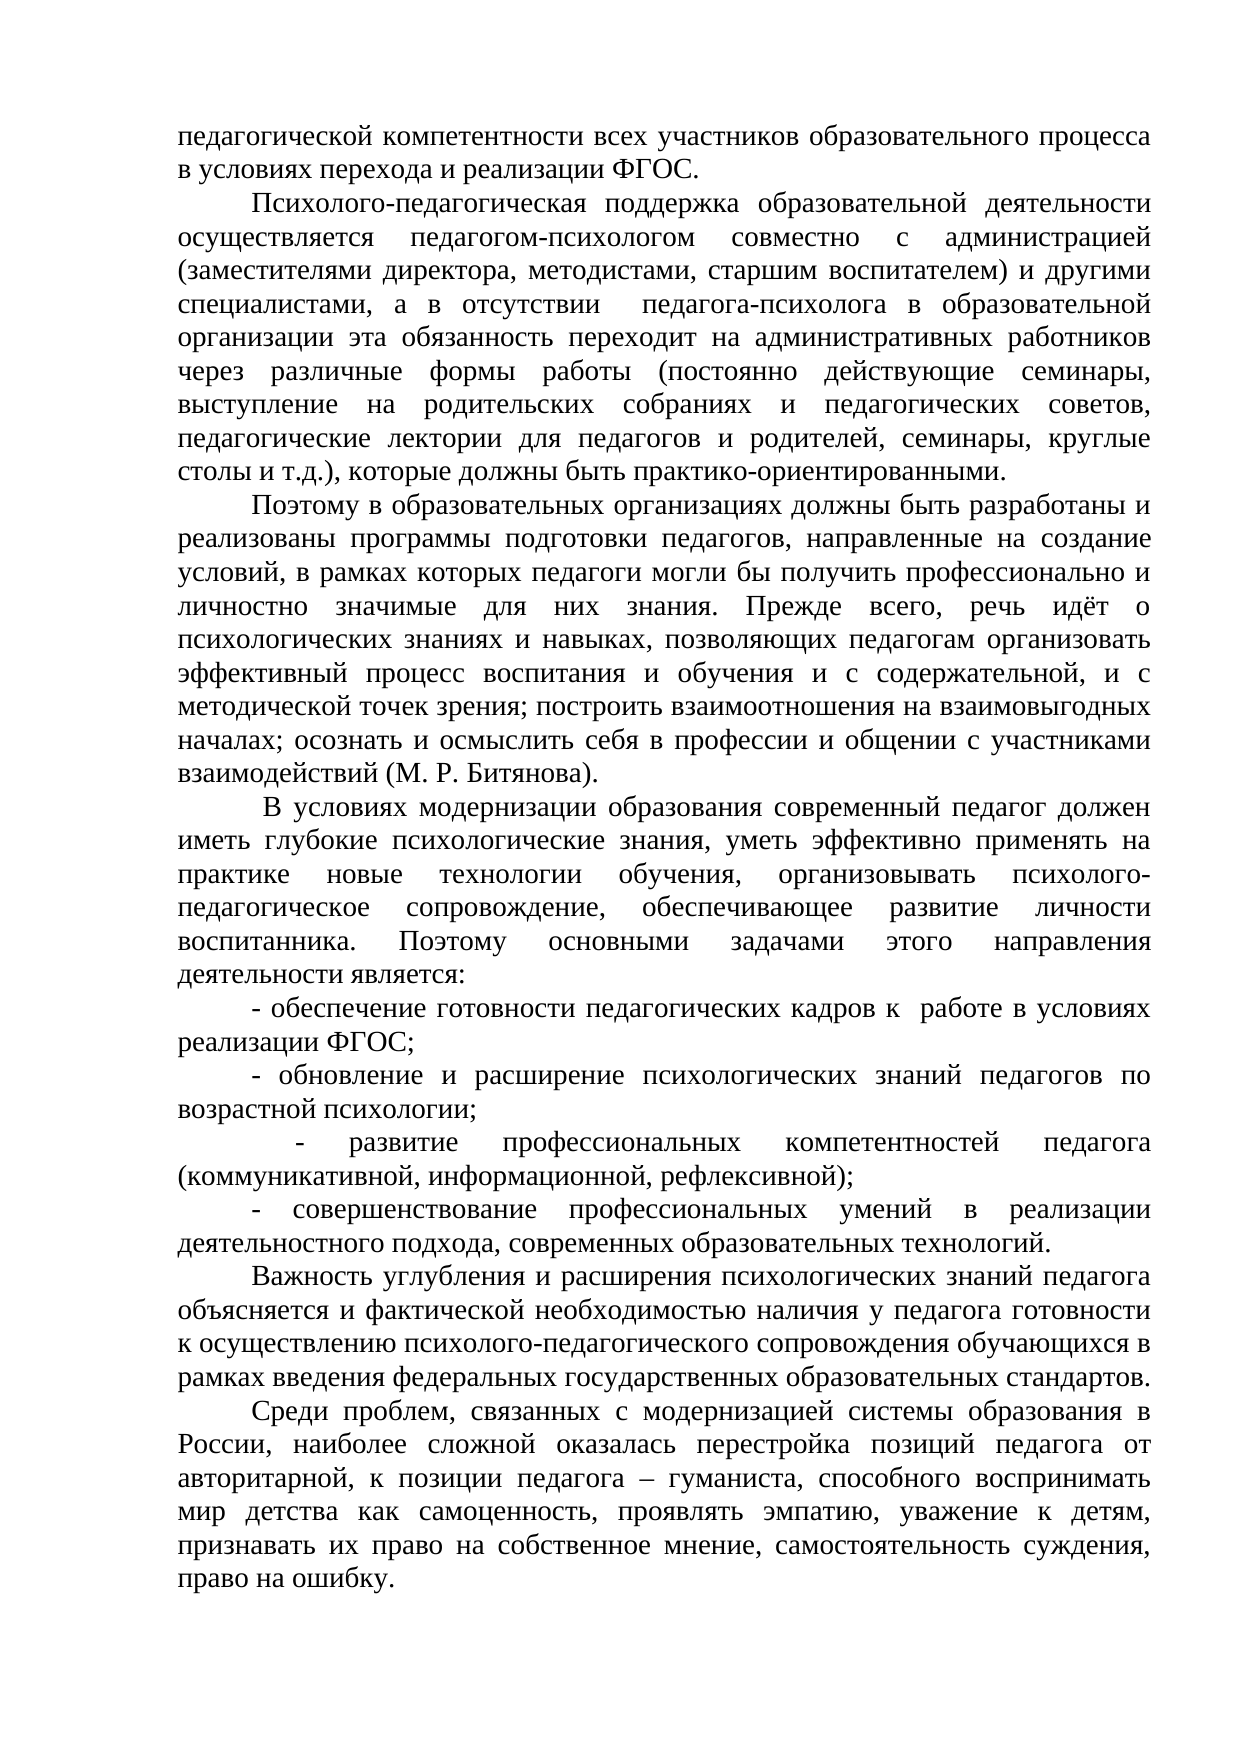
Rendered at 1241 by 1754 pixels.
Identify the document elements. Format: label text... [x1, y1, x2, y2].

text - обновление и расширение психологических знаний педагогов по возрастной психологии; [177, 1057, 1152, 1124]
text - совершенствование профессиональных умений в реализации деятельностного подхода, современных образовательных технологий. [177, 1191, 1152, 1258]
text Важность углубления и расширения психологических знаний педагога объясняется и фактической необходимостью наличия у педагога готовности к осуществлению психолого-педагогического сопровождения обучающихся в рамках введения федеральных государственных образовательных стандартов. [177, 1258, 1152, 1393]
text Среди проблем, связанных с модернизацией системы образования в России, наиболее сложной оказалась перестройка позиций педагога от авторитарной, к позиции педагога – гуманиста, способного воспринимать мир детства как самоценность, проявлять эмпатию, уважение к детям, признавать их право на собственное мнение, самостоятельность суждения, право на ошибку. [177, 1393, 1152, 1594]
text Поэтому в образовательных организациях должны быть разработаны и реализованы программы подготовки педагогов, направленные на создание условий, в рамках которых педагоги могли бы получить профессионально и личностно значимые для них знания. Прежде всего, речь идёт о психологических знаниях и навыках, позволяющих педагогам организовать эффективный процесс воспитания и обучения и с содержательной, и с методической точек зрения; построить взаимоотношения на взаимовыгодных началах; осознать и осмыслить себя в профессии и общении с участниками взаимодействий (М. Р. Битянова). [177, 487, 1152, 789]
text - обеспечение готовности педагогических кадров к работе в условиях реализации ФГОС; [177, 990, 1152, 1057]
text - развитие профессиональных компетентностей педагога (коммуникативной, информационной, рефлексивной); [177, 1124, 1152, 1191]
text Психолого-педагогическая поддержка образовательной деятельности осуществляется педагогом-психологом совместно с администрацией (заместителями директора, методистами, старшим воспитателем) и другими специалистами, а в отсутствии педагога-психолога в образовательной организации эта обязанность переходит на административных работников через различные формы работы (постоянно действующие семинары, выступление на родительских собраниях и педагогических советов, педагогические лектории для педагогов и родителей, семинары, круглые столы и т.д.), которые должны быть практико-ориентированными. [177, 185, 1152, 487]
text В условиях модернизации образования современный педагог должен иметь глубокие психологические знания, уметь эффективно применять на практике новые технологии обучения, организовывать психолого-педагогическое сопровождение, обеспечивающее развитие личности воспитанника. Поэтому основными задачами этого направления деятельности является: [177, 789, 1152, 990]
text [177, 118, 1152, 185]
